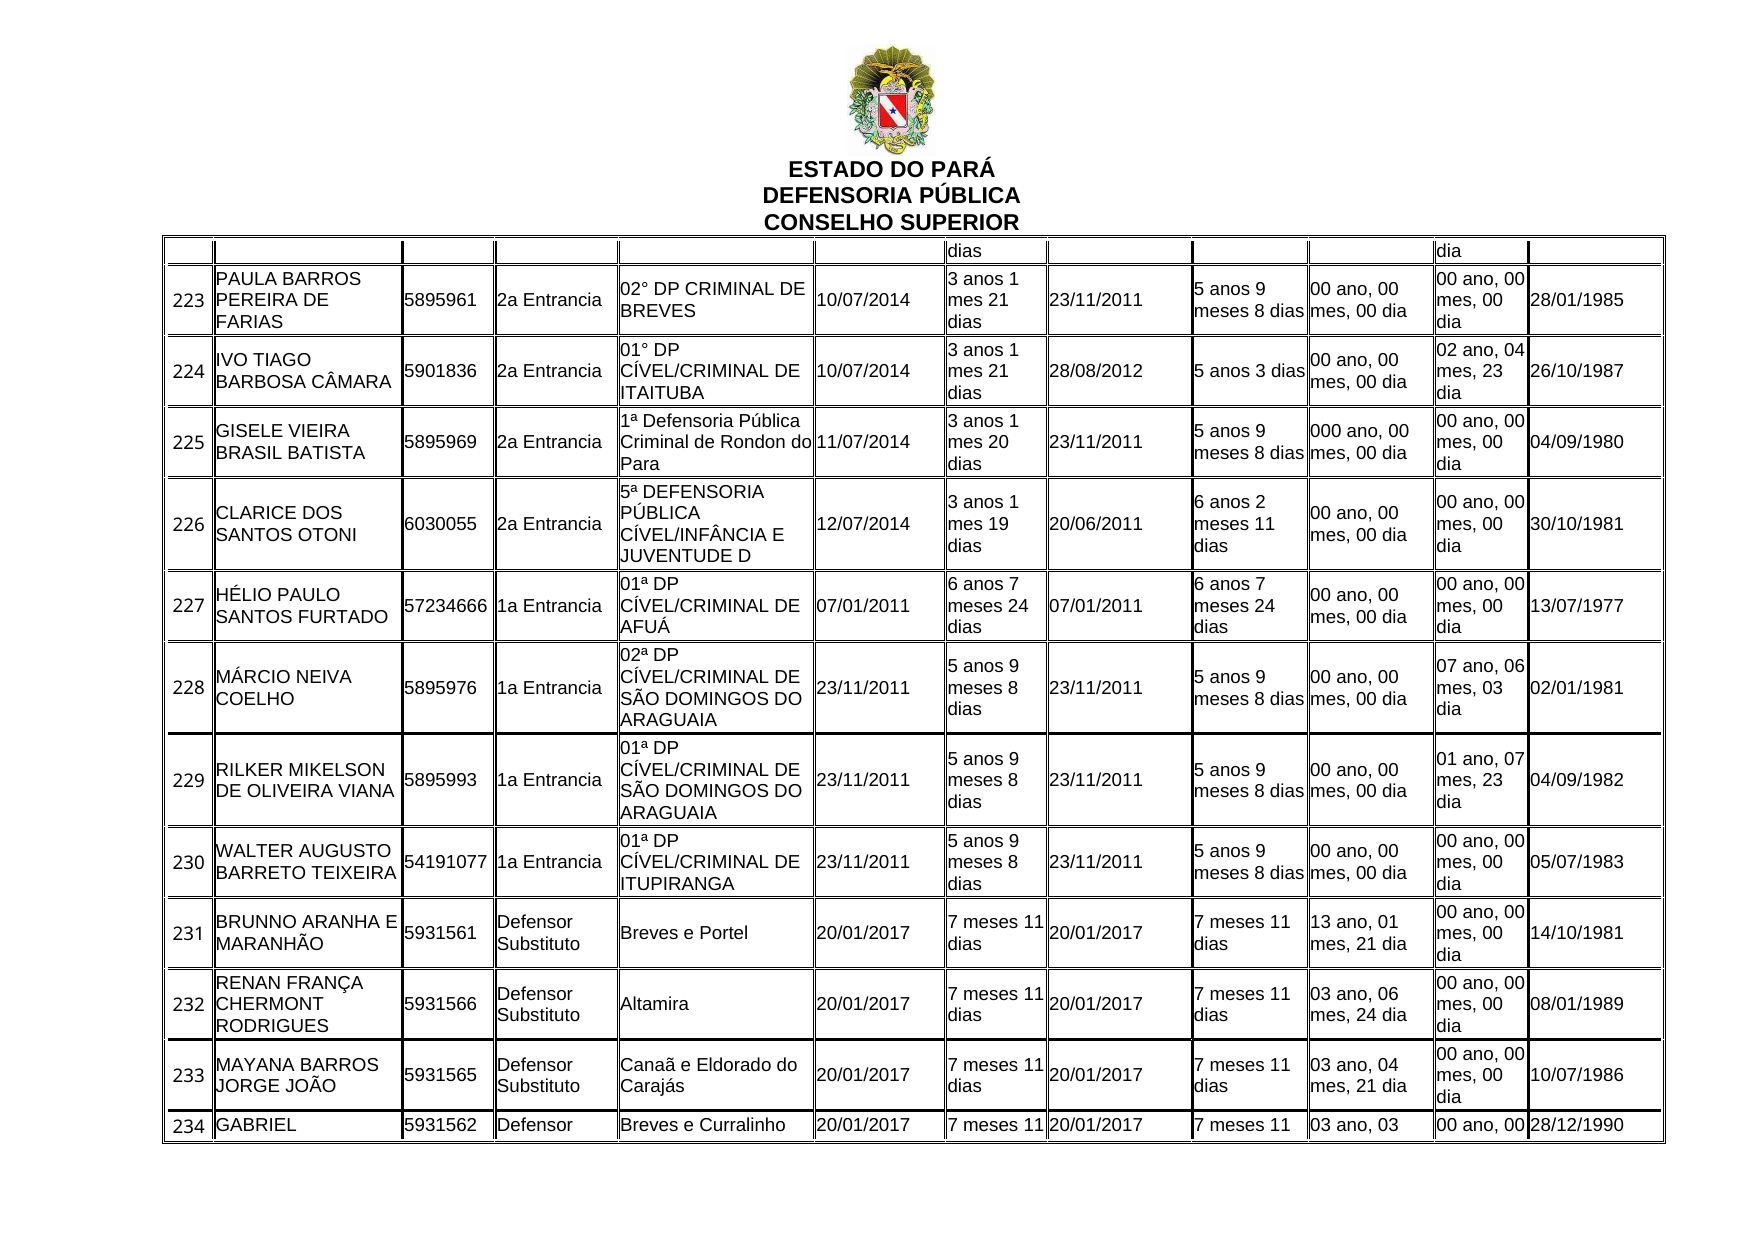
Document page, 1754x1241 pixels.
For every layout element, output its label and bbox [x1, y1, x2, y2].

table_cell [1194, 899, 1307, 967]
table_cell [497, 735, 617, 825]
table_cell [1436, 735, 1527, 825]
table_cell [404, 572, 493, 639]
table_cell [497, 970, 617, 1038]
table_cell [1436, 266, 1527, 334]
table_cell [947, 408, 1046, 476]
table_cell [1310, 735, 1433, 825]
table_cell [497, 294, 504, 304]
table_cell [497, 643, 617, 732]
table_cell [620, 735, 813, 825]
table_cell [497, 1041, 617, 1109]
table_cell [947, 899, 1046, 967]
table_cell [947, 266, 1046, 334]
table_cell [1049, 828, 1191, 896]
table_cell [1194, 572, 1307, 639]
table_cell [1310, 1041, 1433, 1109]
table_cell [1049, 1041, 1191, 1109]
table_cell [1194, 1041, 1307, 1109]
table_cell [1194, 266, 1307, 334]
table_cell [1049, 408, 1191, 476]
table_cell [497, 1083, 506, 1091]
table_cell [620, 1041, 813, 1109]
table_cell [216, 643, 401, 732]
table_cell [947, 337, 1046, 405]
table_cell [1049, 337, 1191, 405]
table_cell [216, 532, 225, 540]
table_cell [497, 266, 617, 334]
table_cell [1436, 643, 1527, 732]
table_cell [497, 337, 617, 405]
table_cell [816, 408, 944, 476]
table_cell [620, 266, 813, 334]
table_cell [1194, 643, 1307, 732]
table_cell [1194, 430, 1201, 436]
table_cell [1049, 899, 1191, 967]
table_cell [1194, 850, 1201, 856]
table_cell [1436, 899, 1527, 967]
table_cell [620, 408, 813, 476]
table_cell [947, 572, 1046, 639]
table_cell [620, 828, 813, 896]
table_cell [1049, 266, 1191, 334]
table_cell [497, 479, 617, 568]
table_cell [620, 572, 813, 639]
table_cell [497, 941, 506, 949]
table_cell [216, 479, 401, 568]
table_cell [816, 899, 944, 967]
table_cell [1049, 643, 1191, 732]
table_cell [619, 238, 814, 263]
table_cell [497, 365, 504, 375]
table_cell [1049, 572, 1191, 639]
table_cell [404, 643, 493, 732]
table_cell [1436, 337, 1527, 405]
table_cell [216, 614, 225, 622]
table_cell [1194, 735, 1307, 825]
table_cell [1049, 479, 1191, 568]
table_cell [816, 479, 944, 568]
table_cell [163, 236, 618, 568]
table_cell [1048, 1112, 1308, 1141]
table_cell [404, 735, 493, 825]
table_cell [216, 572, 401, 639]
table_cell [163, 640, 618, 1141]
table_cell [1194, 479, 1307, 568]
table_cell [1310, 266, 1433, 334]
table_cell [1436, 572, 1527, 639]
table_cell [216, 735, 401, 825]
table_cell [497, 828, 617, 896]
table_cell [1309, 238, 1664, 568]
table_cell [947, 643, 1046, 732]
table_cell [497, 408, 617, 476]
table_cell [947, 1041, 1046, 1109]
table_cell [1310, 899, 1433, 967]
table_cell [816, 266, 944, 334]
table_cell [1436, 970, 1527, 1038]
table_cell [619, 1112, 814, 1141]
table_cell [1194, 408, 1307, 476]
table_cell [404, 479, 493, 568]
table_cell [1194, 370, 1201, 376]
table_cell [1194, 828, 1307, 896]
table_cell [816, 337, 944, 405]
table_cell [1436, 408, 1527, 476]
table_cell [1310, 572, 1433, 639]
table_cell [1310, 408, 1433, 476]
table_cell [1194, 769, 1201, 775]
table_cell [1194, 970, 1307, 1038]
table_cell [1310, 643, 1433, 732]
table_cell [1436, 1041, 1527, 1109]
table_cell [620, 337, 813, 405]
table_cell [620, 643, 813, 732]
picture [847, 44, 937, 156]
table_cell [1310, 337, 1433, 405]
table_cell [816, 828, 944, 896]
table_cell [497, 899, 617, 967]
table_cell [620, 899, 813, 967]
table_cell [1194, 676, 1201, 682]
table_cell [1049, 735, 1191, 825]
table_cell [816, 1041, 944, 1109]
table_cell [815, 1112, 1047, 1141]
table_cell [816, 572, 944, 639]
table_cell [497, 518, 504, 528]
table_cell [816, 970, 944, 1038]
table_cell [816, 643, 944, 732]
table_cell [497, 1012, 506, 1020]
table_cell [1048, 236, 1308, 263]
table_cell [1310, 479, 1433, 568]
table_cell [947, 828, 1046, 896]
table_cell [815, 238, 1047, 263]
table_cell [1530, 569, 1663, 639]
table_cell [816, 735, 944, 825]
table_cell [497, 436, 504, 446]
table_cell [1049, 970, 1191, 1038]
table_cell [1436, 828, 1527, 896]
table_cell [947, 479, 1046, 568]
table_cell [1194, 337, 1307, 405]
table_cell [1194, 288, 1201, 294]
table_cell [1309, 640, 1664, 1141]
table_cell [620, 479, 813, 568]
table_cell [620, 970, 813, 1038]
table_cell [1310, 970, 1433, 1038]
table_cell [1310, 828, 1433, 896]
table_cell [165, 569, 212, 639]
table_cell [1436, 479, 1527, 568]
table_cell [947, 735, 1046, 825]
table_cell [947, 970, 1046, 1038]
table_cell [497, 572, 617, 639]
